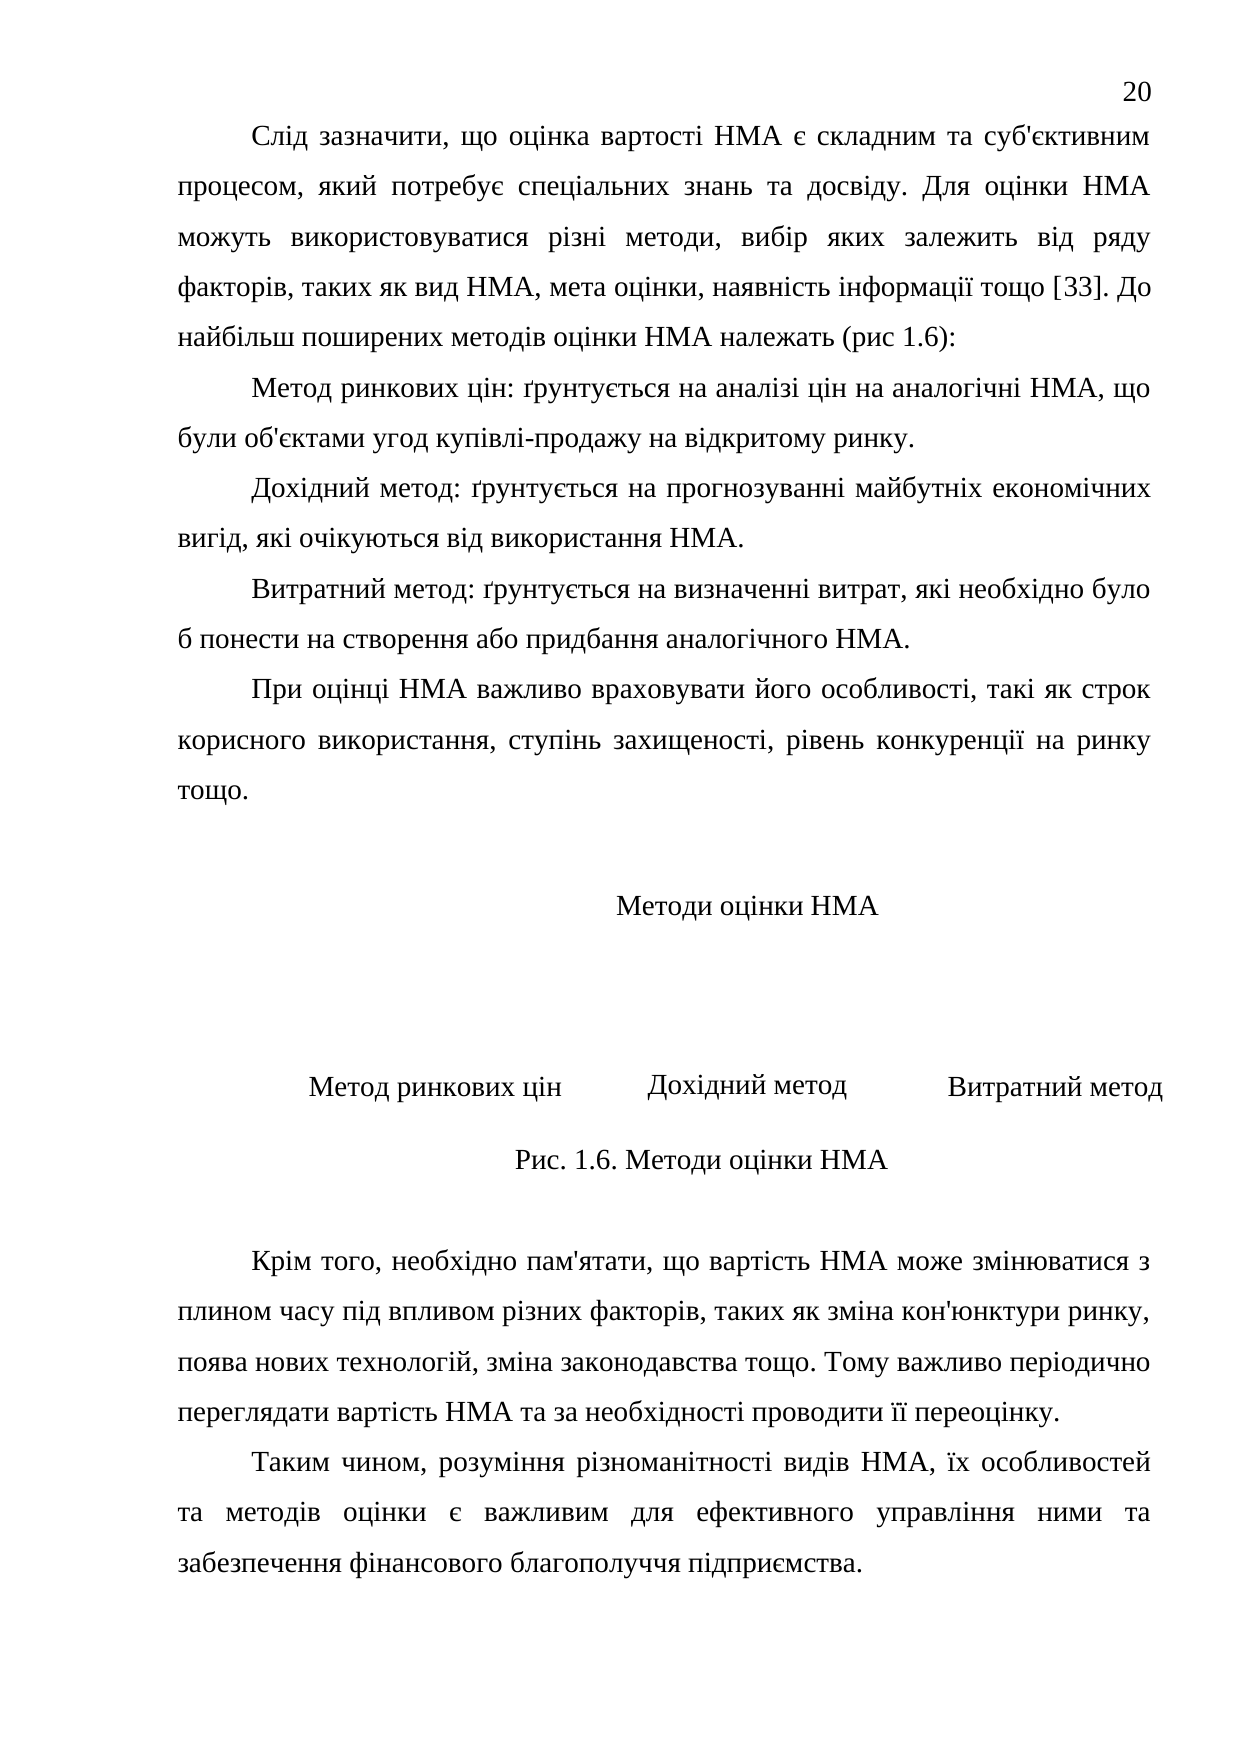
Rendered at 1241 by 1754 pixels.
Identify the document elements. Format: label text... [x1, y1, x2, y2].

text Дохідний метод: ґрунтується на прогнозуванні майбутніх економічних вигід, які очікуються від використання НМА. [177, 470, 1152, 554]
text Рис. 1.6. Методи оцінки НМА [177, 1142, 1152, 1176]
text Таким чином, розуміння різноманітності видів НМА, їх особливостей та методів оцінки є важливим для ефективного управління ними та забезпечення фінансового благополуччя підприємства. [177, 1444, 1152, 1578]
text Витратний метод: ґрунтується на визначенні витрат, які необхідно було б понести на створення або придбання аналогічного НМА. [177, 571, 1152, 655]
text Слід зазначити, що оцінка вартості НМА є складним та суб'єктивним процесом, який потребує спеціальних знань та досвіду. Для оцінки НМА можуть використовуватися різні методи, вибір яких залежить від ряду факторів, таких як вид НМА, мета оцінки, наявність інформації тощо [33]. До найбільш поширених методів оцінки НМА належать (рис 1.6): [177, 118, 1152, 353]
text При оцінці НМА важливо враховувати його особливості, такі як строк корисного використання, ступінь захищеності, рівень конкуренції на ринку тощо. [177, 672, 1152, 806]
text Метод ринкових цін: ґрунтується на аналізі цін на аналогічні НМА, що були об'єктами угод купівлі-продажу на відкритому ринку. [177, 370, 1152, 453]
text Крім того, необхідно пам'ятати, що вартість НМА може змінюватися з плином часу під впливом різних факторів, таких як зміна кон'юнктури ринку, поява нових технологій, зміна законодавства тощо. Тому важливо періодично переглядати вартість НМА та за необхідності проводити її переоцінку. [177, 1243, 1152, 1427]
